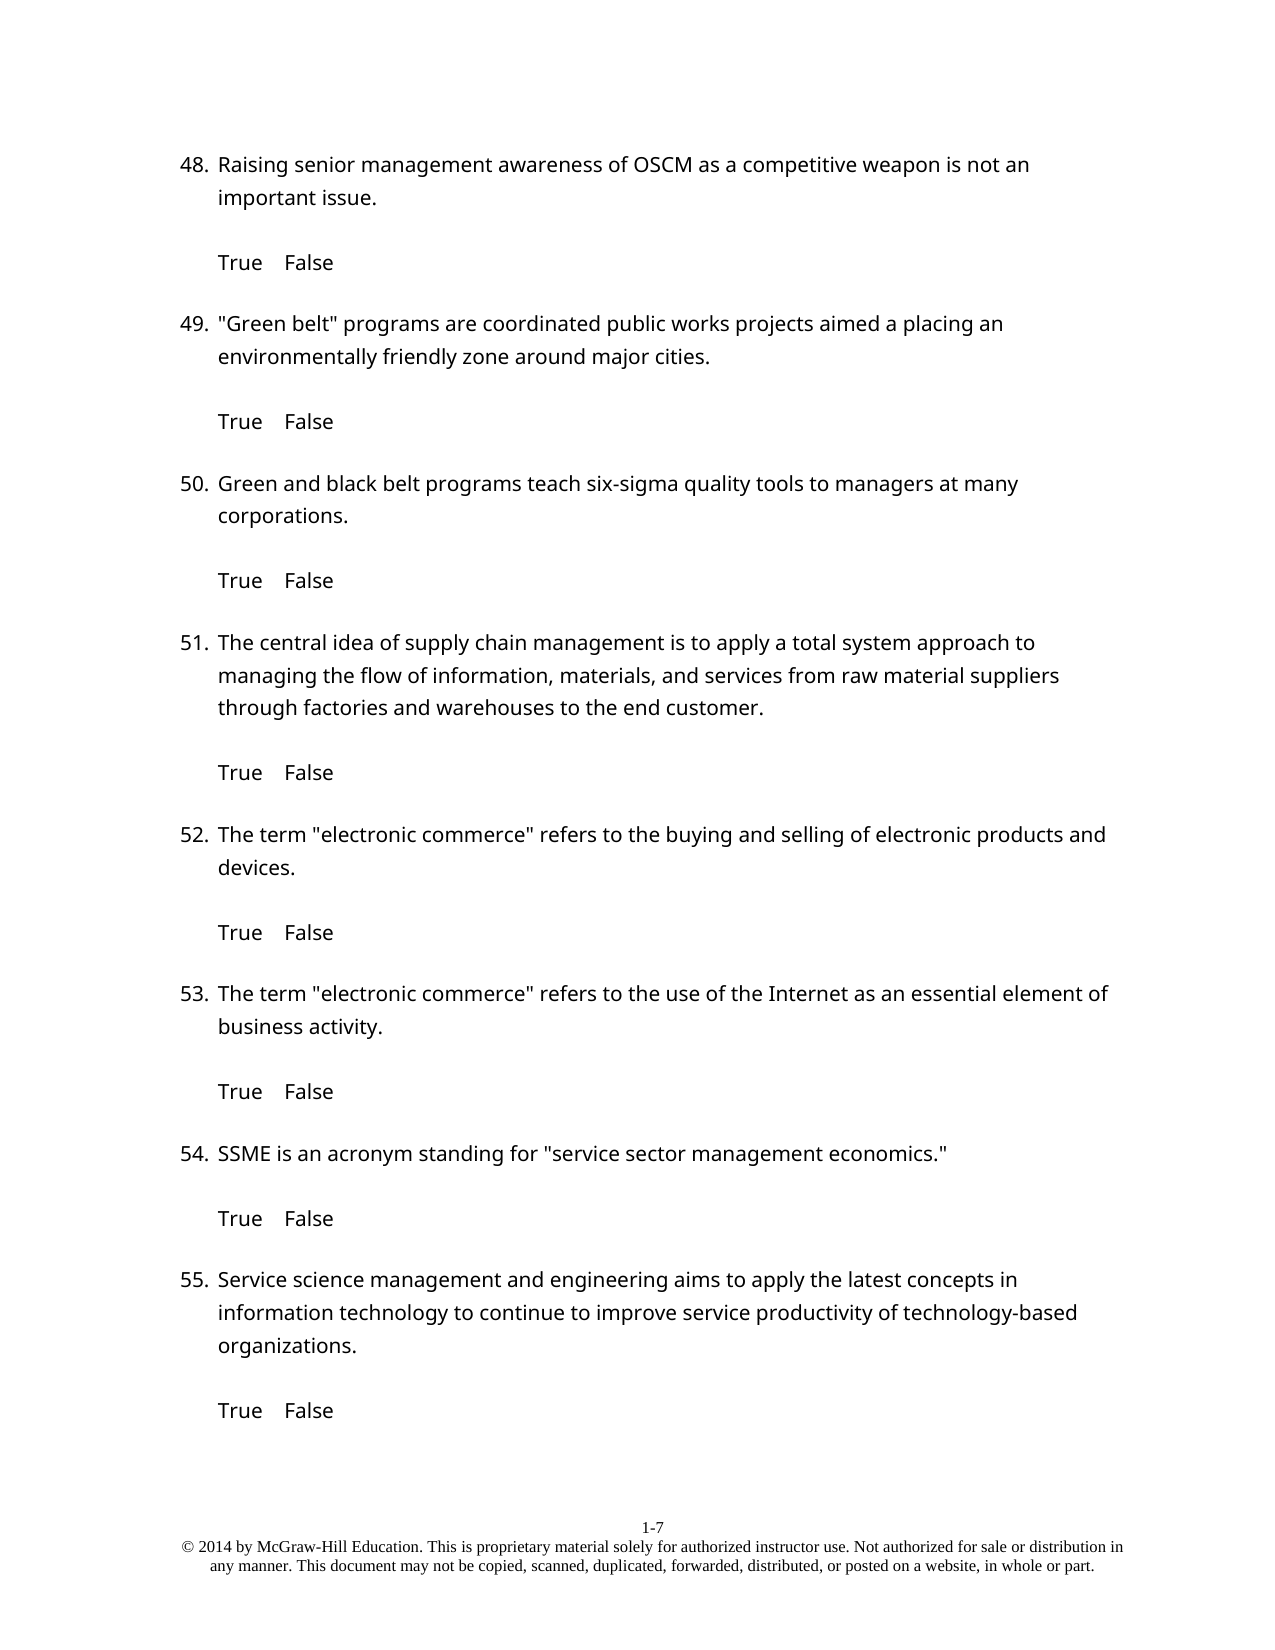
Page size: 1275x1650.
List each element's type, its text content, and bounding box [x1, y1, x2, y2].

table_header 50. [180, 469, 218, 599]
table_header Service science management and engineering aims to apply the latest concepts in information technology to continue to improve service productivity of technology-based organizations. True False [218, 1266, 1125, 1428]
table_header 54. [180, 1139, 218, 1236]
table_header The central idea of supply chain management is to apply a total system approach to managing the flow of information, materials, and services from raw material suppliers through factories and warehouses to the end customer. True False [218, 628, 1125, 791]
table_header 52. [180, 820, 218, 950]
table_header 55. [180, 1266, 218, 1428]
table_header Green and black belt programs teach six-sigma quality tools to managers at many corporations. True False [218, 469, 1125, 599]
table_header 51. [180, 628, 218, 791]
table_header "Green belt" programs are coordinated public works projects aimed a placing an environmentally friendly zone around major cities. True False [218, 309, 1125, 439]
table_header 53. [180, 980, 218, 1109]
table_header The term "electronic commerce" refers to the use of the Internet as an essential element of business activity. True False [218, 980, 1125, 1109]
table_header 49. [180, 309, 218, 439]
table_header Raising senior management awareness of OSCM as a competitive weapon is not an important issue. True False [218, 150, 1125, 280]
table_header 48. [180, 150, 218, 280]
table_header SSME is an acronym standing for "service sector management economics." True False [218, 1139, 1125, 1236]
table_header The term "electronic commerce" refers to the buying and selling of electronic products and devices. True False [218, 820, 1125, 950]
